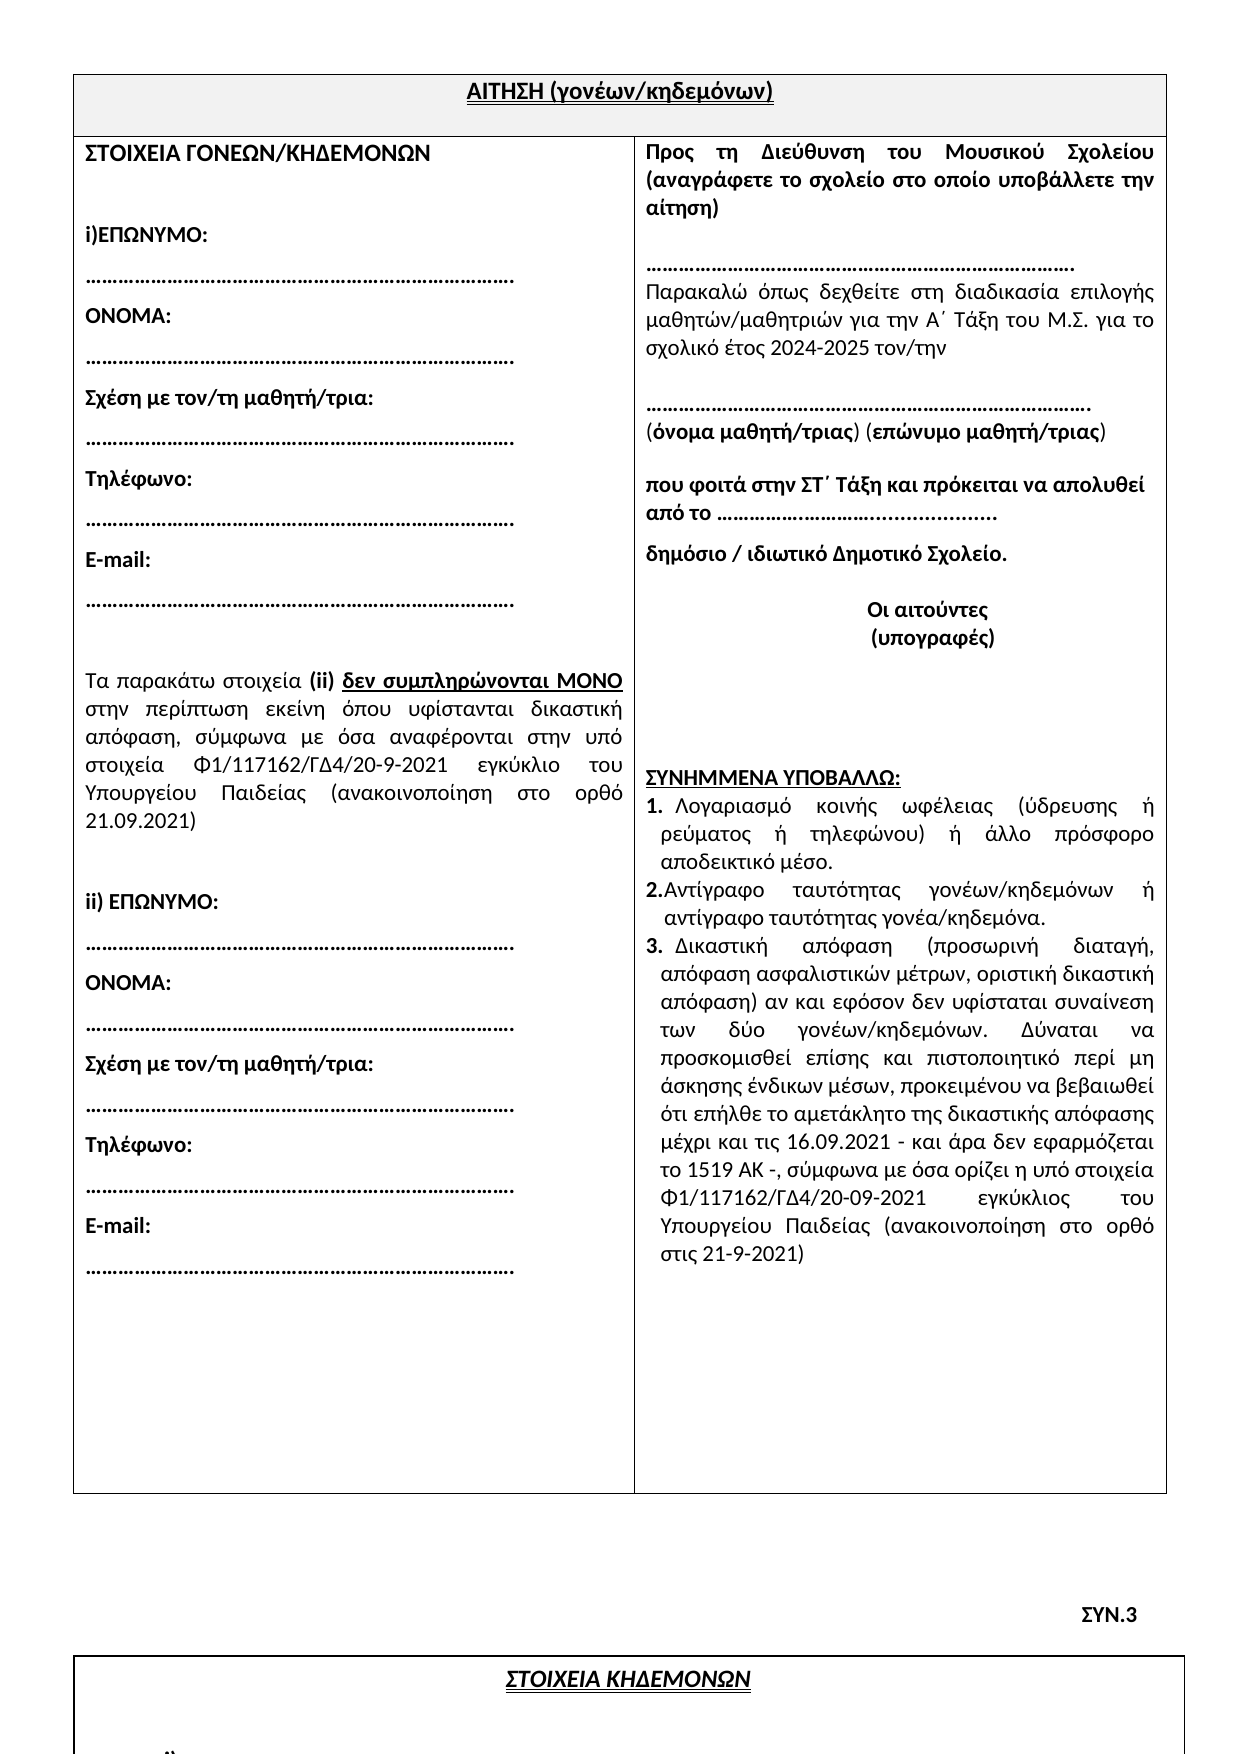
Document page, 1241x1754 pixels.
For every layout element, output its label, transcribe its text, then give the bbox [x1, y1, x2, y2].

table_cell Προς τη Διεύθυνση του Μουσικού Σχολείου (αναγράφετε το σχολείο στο οποίο υποβάλλετε την αίτηση) ……………………………………………………………………. Παρακαλώ όπως δεχθείτε στη διαδικασία επιλογής μαθητών/μαθητριών για την Α΄ Τάξη του Μ.Σ. για το σχολικό έτος 2024-2025 τον/την ………………………………………………………………………. (όνομα μαθητή/τριας) (επώνυμο μαθητή/τριας) που φοιτά στην ΣΤ΄ Τάξη και πρόκειται να απολυθεί από το …………….…………..................... δημόσιο / ιδιωτικό Δημοτικό Σχολείο. Οι αιτούντες (υπογραφές) ΣΥΝΗΜΜΕΝΑ ΥΠΟΒΑΛΛΩ: Λογαριασμό κοινής ωφέλειας (ύδρευσης ή ρεύματος ή τηλεφώνου) ή άλλο πρόσφορο αποδεικτικό μέσο. Αντίγραφο ταυτότητας γονέων/κηδεμόνων ή αντίγραφο ταυτότητας γονέα/κηδεμόνα. Δικαστική απόφαση (προσωρινή διαταγή, απόφαση ασφαλιστικών μέτρων, οριστική δικαστική απόφαση) αν και εφόσον δεν υφίσταται συναίνεση των δύο γονέων/κηδεμόνων. Δύναται να προσκομισθεί επίσης και πιστοποιητικό περί μη άσκησης ένδικων μέσων, προκειμένου να βεβαιωθεί ότι επήλθε το αμετάκλητο της δικαστικής απόφασης μέχρι και τις 16.09.2021 - και άρα δεν εφαρμόζεται το 1519 ΑΚ -, σύμφωνα με όσα ορίζει η υπό στοιχεία Φ1/117162/ΓΔ4/20-09-2021 εγκύκλιος του Υπουργείου Παιδείας (ανακοινοποίηση στο ορθό στις 21-9-2021) [635, 137, 1166, 1493]
text ΣΥΝ.3 [299, 1600, 1137, 1628]
table_cell ΣΤΟΙΧΕΙΑ ΓΟΝΕΩΝ/ΚΗΔΕΜΟΝΩΝ i)ΕΠΩΝΥΜΟ: ……………………………………………………………………. ΟΝΟΜΑ: ……………………………………………………………………. Σχέση με τον/τη μαθητή/τρια: ……………………………………………………………………. Τηλέφωνο: ……………………………………………………………………. E-mail: ……………………………………………………………………. Τα παρακάτω στοιχεία (ii) δεν συμπληρώνονται ΜΟΝΟ στην περίπτωση εκείνη όπου υφίστανται δικαστική απόφαση, σύμφωνα με όσα αναφέρονται στην υπό στοιχεία Φ1/117162/ΓΔ4/20-9-2021 εγκύκλιο του Υπουργείου Παιδείας (ανακοινοποίηση στο ορθό 21.09.2021) ii) ΕΠΩΝΥΜΟ: ……………………………………………………………………. ΟΝΟΜΑ: ……………………………………………………………………. Σχέση με τον/τη μαθητή/τρια: ……………………………………………………………………. Τηλέφωνο: ……………………………………………………………………. E-mail: ……………………………………………………………………. [74, 137, 634, 1493]
table_cell ΑΙΤΗΣΗ (γονέων/κηδεμόνων) [74, 75, 1166, 136]
